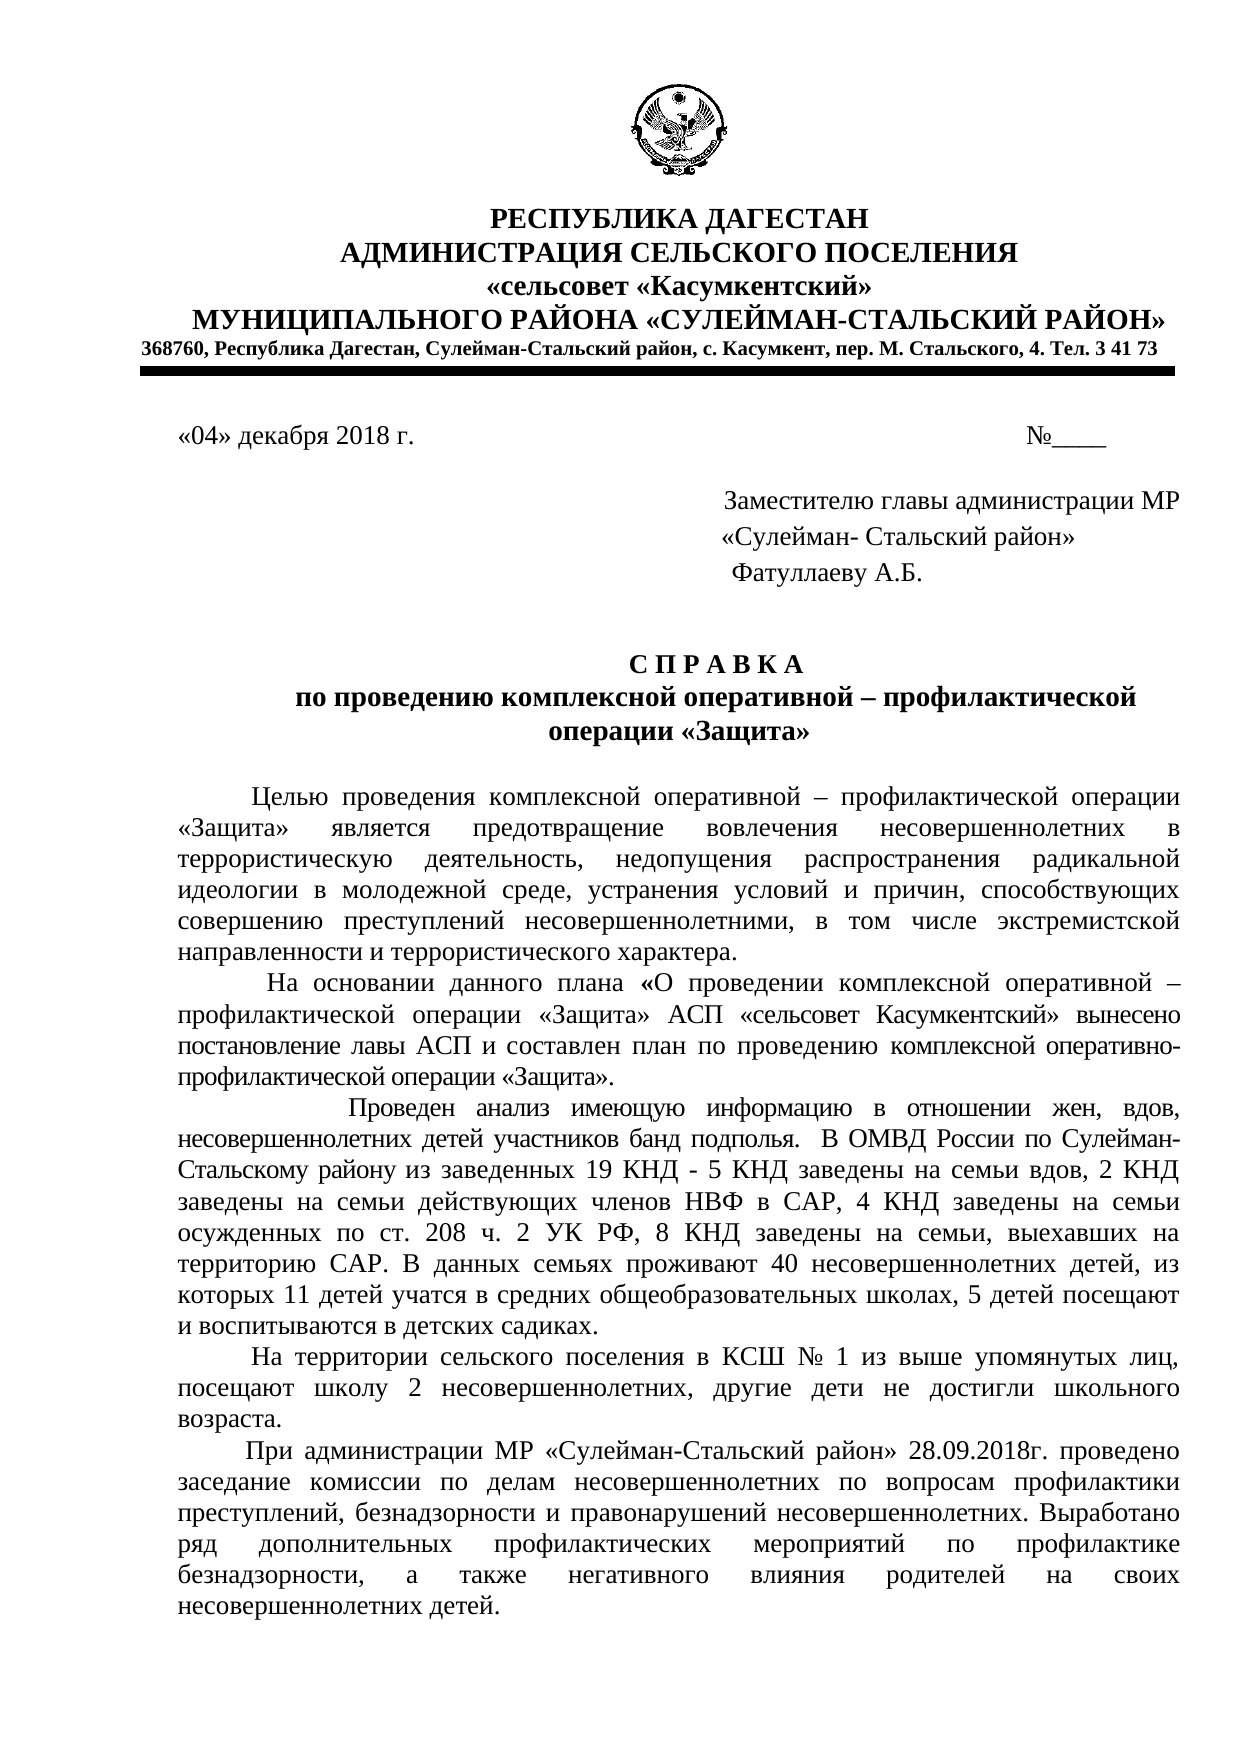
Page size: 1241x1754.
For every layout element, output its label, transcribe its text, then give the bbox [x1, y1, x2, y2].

text Целью проведения комплексной оперативной – профилактической операции «Защита» является предотвращение вовлечения несовершеннолетних в террористическую деятельность, недопущения распространения радикальной идеологии в молодежной среде, устранения условий и причин, способствующих совершению преступлений несовершеннолетними, в том числе экстремистской направленности и террористического характера. [177, 780, 1181, 967]
text МУНИЦИПАЛЬНОГО РАЙОНА «СУЛЕЙМАН-СТАЛЬСКИЙ РАЙОН» [177, 302, 1181, 336]
text 368760, Республика Дагестан, Сулейман-Стальский район, с. Касумкент, пер. М. Стальского, 4. Тел. 3 41 73 [118, 336, 1181, 359]
text АДМИНИСТРАЦИЯ СЕЛЬСКОГО ПОСЕЛЕНИЯ [177, 235, 1181, 268]
text С П Р А В К А [177, 648, 1181, 679]
text по проведению комплексной оперативной – профилактической операции «Защита» [177, 679, 1181, 746]
text «04» декабря 2018 г. №____ [177, 419, 1181, 450]
text РЕСПУБЛИКА ДАГЕСТАН [177, 201, 1181, 235]
text На территории сельского поселения в КСШ № 1 из выше упомянутых лиц, посещают школу 2 несовершеннолетних, другие дети не достигли школьного возраста. [177, 1340, 1181, 1434]
text Проведен анализ имеющую информацию в отношении жен, вдов, несовершеннолетних детей участников банд подполья. В ОМВД России по Сулейман-Стальскому району из заведенных 19 КНД - 5 КНД заведены на семьи вдов, 2 КНД заведены на семьи действующих членов НВФ в САР, 4 КНД заведены на семьи осужденных по ст. 208 ч. 2 УК РФ, 8 КНД заведены на семьи, выехавших на территорию САР. В данных семьях проживают 40 несовершеннолетних детей, из которых 11 детей учатся в средних общеобразовательных школах, 5 детей посещают и воспитываются в детских садиках. [177, 1091, 1181, 1340]
text При администрации МР «Сулейман-Стальский район» 28.09.2018г. проведено заседание комиссии по делам несовершеннолетних по вопросам профилактики преступлений, безнадзорности и правонарушений несовершеннолетних. Выработано ряд дополнительных профилактических мероприятий по профилактике безнадзорности, а также негативного влияния родителей на своих несовершеннолетних детей. [177, 1434, 1181, 1621]
subtitle «Сулейман- Стальский район» [177, 520, 1181, 551]
text На основании данного плана «О проведении комплексной оперативной – профилактической операции «Защита» АСП «сельсовет Касумкентский» вынесено постановление лавы АСП и составлен план по проведению комплексной оперативно-профилактической операции «Защита». [177, 967, 1181, 1091]
text «сельсовет «Касумкентский» [177, 268, 1181, 302]
picture [630, 82, 728, 177]
text Фатуллаеву А.Б. [177, 556, 1181, 587]
subtitle Заместителю главы администрации МР [177, 484, 1181, 515]
